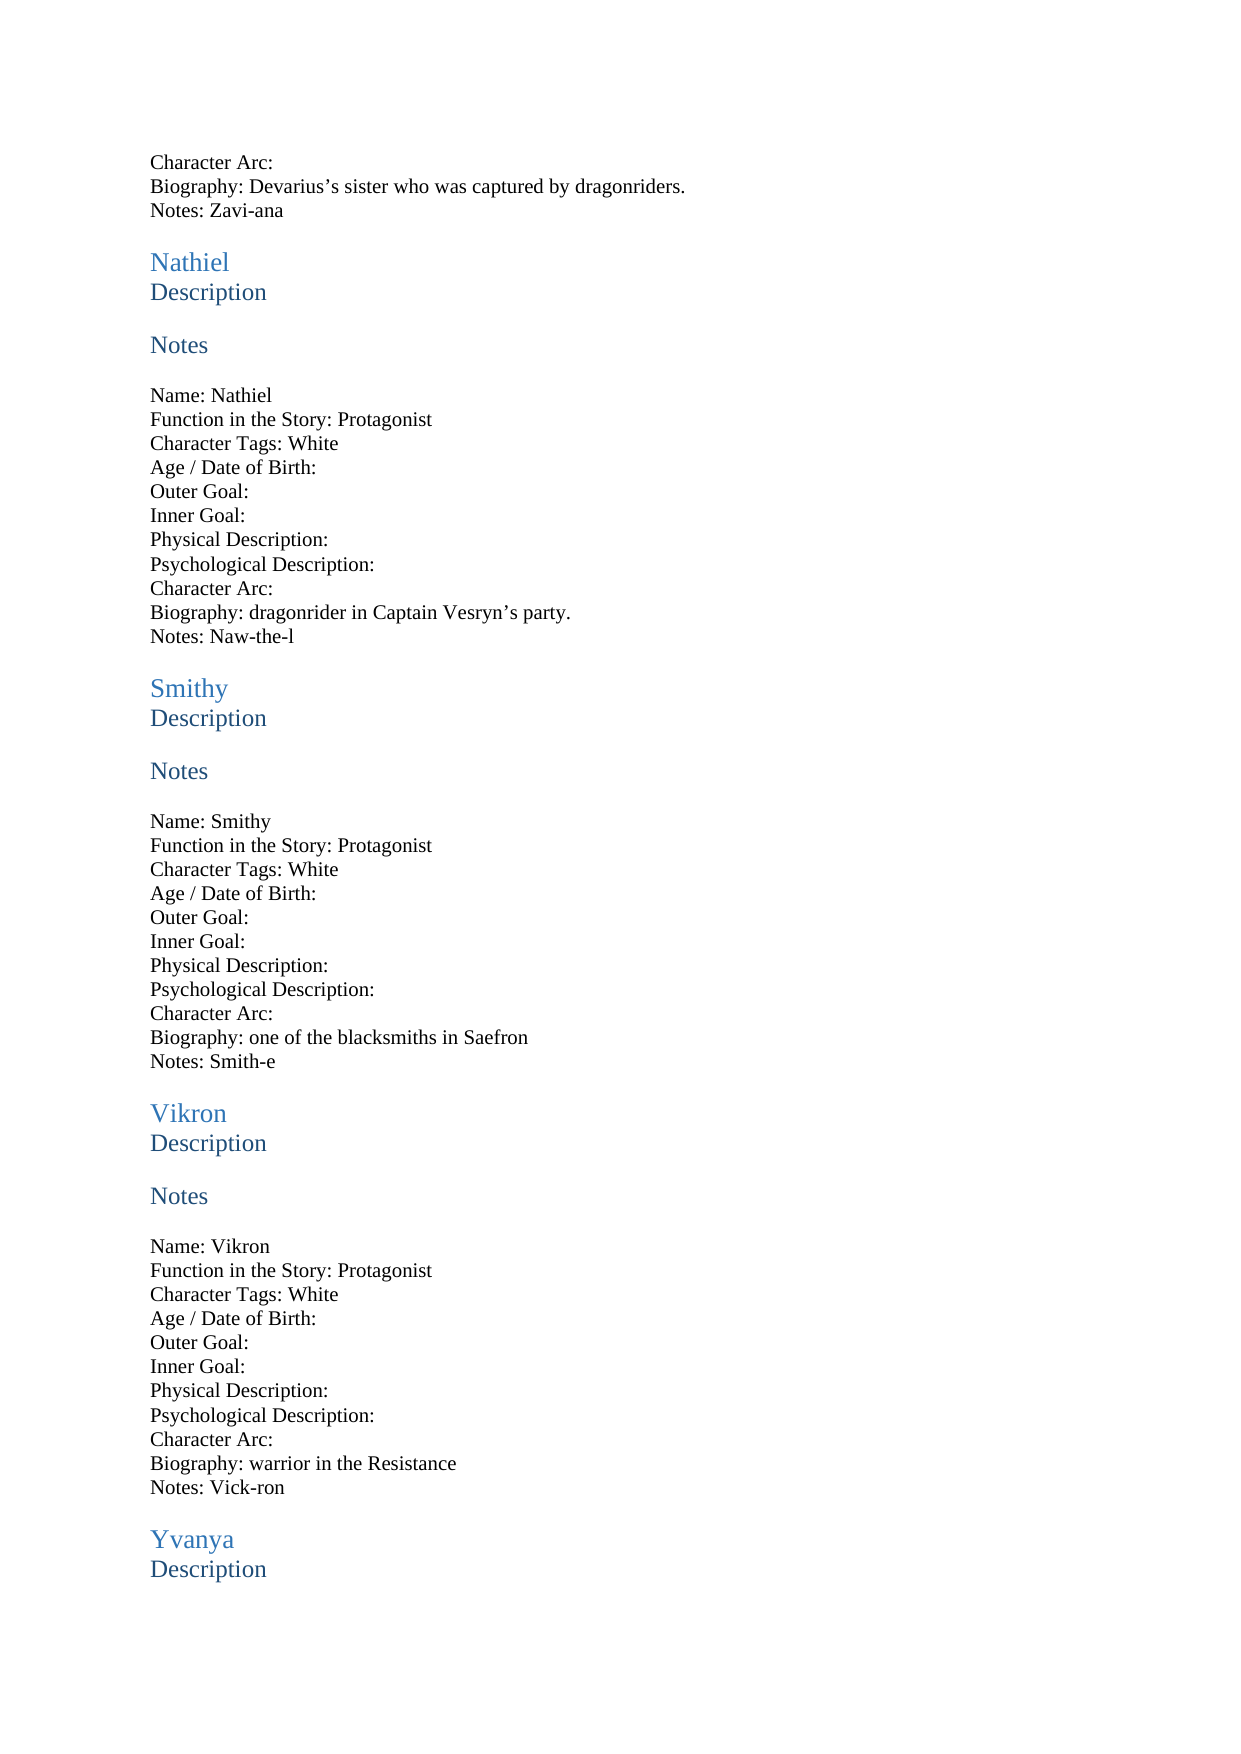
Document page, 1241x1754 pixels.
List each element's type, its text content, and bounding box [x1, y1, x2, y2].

subtitle Nathiel [150, 246, 1090, 277]
subtitle Smithy [150, 672, 1090, 703]
text Inner Goal: [150, 929, 1090, 953]
text Character Tags: White [150, 1282, 1090, 1306]
text Function in the Story: Protagonist [150, 407, 1090, 431]
text Biography: warrior in the Resistance [150, 1451, 1090, 1475]
text Psychological Description: [150, 551, 1090, 576]
text Notes: Naw-the-l [150, 624, 1090, 648]
subtitle Description [150, 1128, 1090, 1157]
text Function in the Story: Protagonist [150, 1258, 1090, 1282]
text Physical Description: [150, 953, 1090, 977]
text Name: Nathiel [150, 383, 1090, 407]
text Inner Goal: [150, 1354, 1090, 1378]
text Outer Goal: [150, 1330, 1090, 1354]
text Age / Date of Birth: [150, 1306, 1090, 1330]
text Psychological Description: [150, 1402, 1090, 1427]
subtitle Notes [150, 330, 1090, 359]
text Biography: dragonrider in Captain Vesryn’s party. [150, 599, 1090, 624]
text Notes: Zavi-ana [150, 198, 1090, 222]
text Character Arc: [150, 576, 1090, 599]
text Outer Goal: [150, 479, 1090, 503]
subtitle Vikron [150, 1097, 1090, 1128]
text Physical Description: [150, 527, 1090, 551]
text Character Tags: White [150, 857, 1090, 881]
subtitle Notes [150, 1181, 1090, 1210]
text Notes: Smith-e [150, 1049, 1090, 1073]
subtitle Description [150, 277, 1090, 306]
text Biography: Devarius’s sister who was captured by dragonriders. [150, 174, 1090, 198]
subtitle Notes [150, 756, 1090, 784]
subtitle Description [150, 703, 1090, 732]
subtitle Description [150, 1554, 1090, 1583]
text Age / Date of Birth: [150, 881, 1090, 905]
text Physical Description: [150, 1378, 1090, 1402]
subtitle Yvanya [150, 1523, 1090, 1554]
text Biography: one of the blacksmiths in Saefron [150, 1025, 1090, 1049]
text Psychological Description: [150, 977, 1090, 1001]
text Notes: Vick-ron [150, 1475, 1090, 1499]
text Age / Date of Birth: [150, 455, 1090, 479]
text Character Arc: [150, 150, 1090, 174]
text Character Arc: [150, 1001, 1090, 1025]
text Outer Goal: [150, 905, 1090, 929]
text Name: Vikron [150, 1234, 1090, 1258]
text Function in the Story: Protagonist [150, 833, 1090, 857]
text Character Tags: White [150, 431, 1090, 455]
text Inner Goal: [150, 503, 1090, 527]
text Character Arc: [150, 1427, 1090, 1451]
text Name: Smithy [150, 808, 1090, 833]
